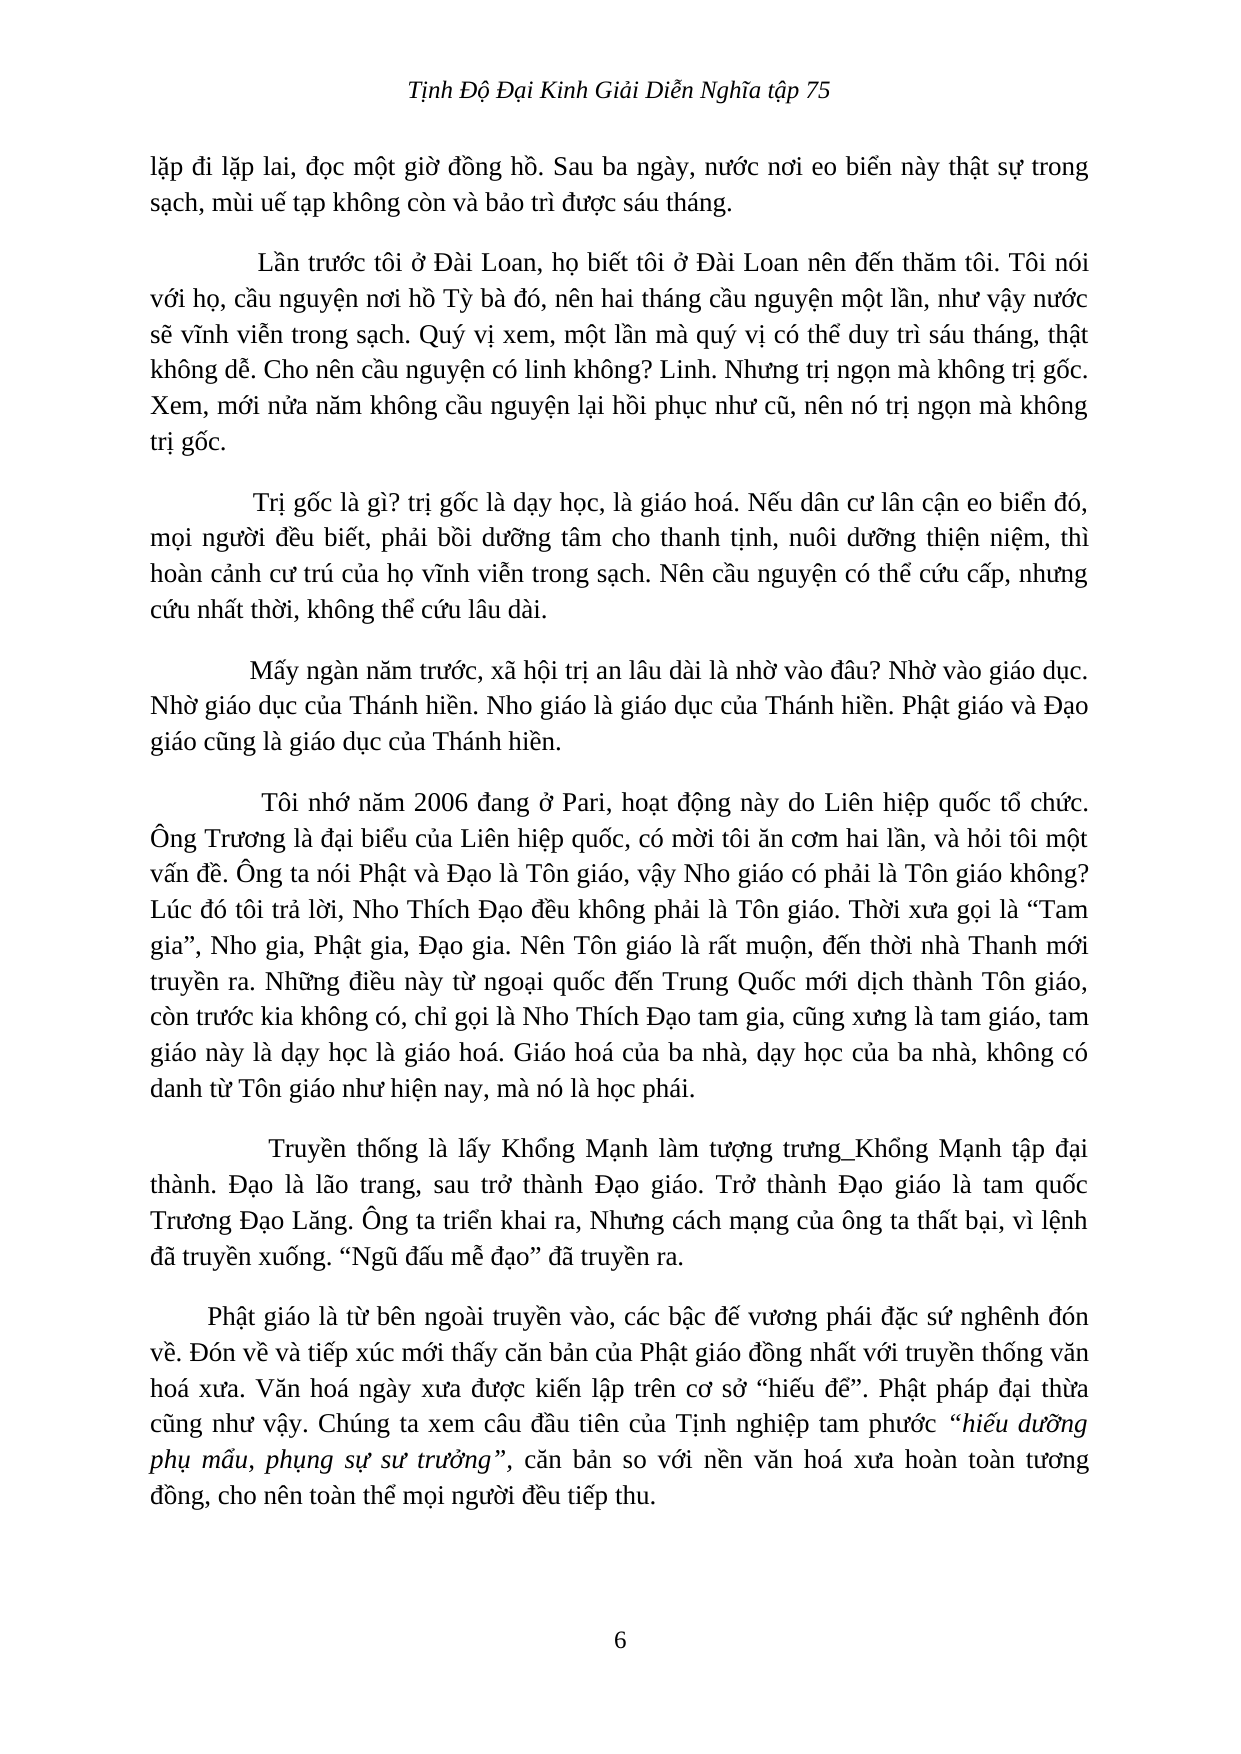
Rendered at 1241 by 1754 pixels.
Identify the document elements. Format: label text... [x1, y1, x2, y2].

text Tôi nhớ năm 2006 đang ở Pari, hoạt động này do Liên hiệp quốc tổ chức. Ông Trương là đại biểu của Liên hiệp quốc, có mời tôi ăn cơm hai lần, và hỏi tôi một vấn đề. Ông ta nói Phật và Đạo là Tôn giáo, vậy Nho giáo có phải là Tôn giáo không? Lúc đó tôi trả lời, Nho Thích Đạo đều không phải là Tôn giáo. Thời xưa gọi là “Tam gia”, Nho gia, Phật gia, Đạo gia. Nên Tôn giáo là rất muộn, đến thời nhà Thanh mới truyền ra. Những điều này từ ngoại quốc đến Trung Quốc mới dịch thành Tôn giáo, còn trước kia không có, chỉ gọi là Nho Thích Đạo tam gia, cũng xưng là tam giáo, tam giáo này là dạy học là giáo hoá. Giáo hoá của ba nhà, dạy học của ba nhà, không có danh từ Tôn giáo như hiện nay, mà nó là học phái. [150, 786, 1090, 1103]
text Lần trước tôi ở Đài Loan, họ biết tôi ở Đài Loan nên đến thăm tôi. Tôi nói với họ, cầu nguyện nơi hồ Tỳ bà đó, nên hai tháng cầu nguyện một lần, như vậy nước sẽ vĩnh viễn trong sạch. Quý vị xem, một lần mà quý vị có thể duy trì sáu tháng, thật không dễ. Cho nên cầu nguyện có linh không? Linh. Nhưng trị ngọn mà không trị gốc. Xem, mới nửa năm không cầu nguyện lại hồi phục như cũ, nên nó trị ngọn mà không trị gốc. [150, 246, 1090, 456]
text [150, 150, 1090, 217]
text Phật giáo là từ bên ngoài truyền vào, các bậc đế vương phái đặc sứ nghênh đón về. Đón về và tiếp xúc mới thấy căn bản của Phật giáo đồng nhất với truyền thống văn hoá xưa. Văn hoá ngày xưa được kiến lập trên cơ sở “hiếu để”. Phật pháp đại thừa cũng như vậy. Chúng ta xem câu đầu tiên của Tịnh nghiệp tam phước “hiếu dưỡng phụ mẩu, phụng sự sư trưởng”, căn bản so với nền văn hoá xưa hoàn toàn tương đồng, cho nên toàn thể mọi người đều tiếp thu. [150, 1300, 1090, 1510]
text Trị gốc là gì? trị gốc là dạy học, là giáo hoá. Nếu dân cư lân cận eo biển đó, mọi người đều biết, phải bồi dưỡng tâm cho thanh tịnh, nuôi dưỡng thiện niệm, thì hoàn cảnh cư trú của họ vĩnh viễn trong sạch. Nên cầu nguyện có thể cứu cấp, nhưng cứu nhất thời, không thể cứu lâu dài. [150, 486, 1090, 624]
text Mấy ngàn năm trước, xã hội trị an lâu dài là nhờ vào đâu? Nhờ vào giáo dục. Nhờ giáo dục của Thánh hiền. Nho giáo là giáo dục của Thánh hiền. Phật giáo và Đạo giáo cũng là giáo dục của Thánh hiền. [150, 654, 1090, 756]
text Truyền thống là lấy Khổng Mạnh làm tượng trưng_Khổng Mạnh tập đại thành. Đạo là lão trang, sau trở thành Đạo giáo. Trở thành Đạo giáo là tam quốc Trương Đạo Lăng. Ông ta triển khai ra, Nhưng cách mạng của ông ta thất bại, vì lệnh đã truyền xuống. “Ngũ đấu mễ đạo” đã truyền ra. [150, 1132, 1090, 1271]
